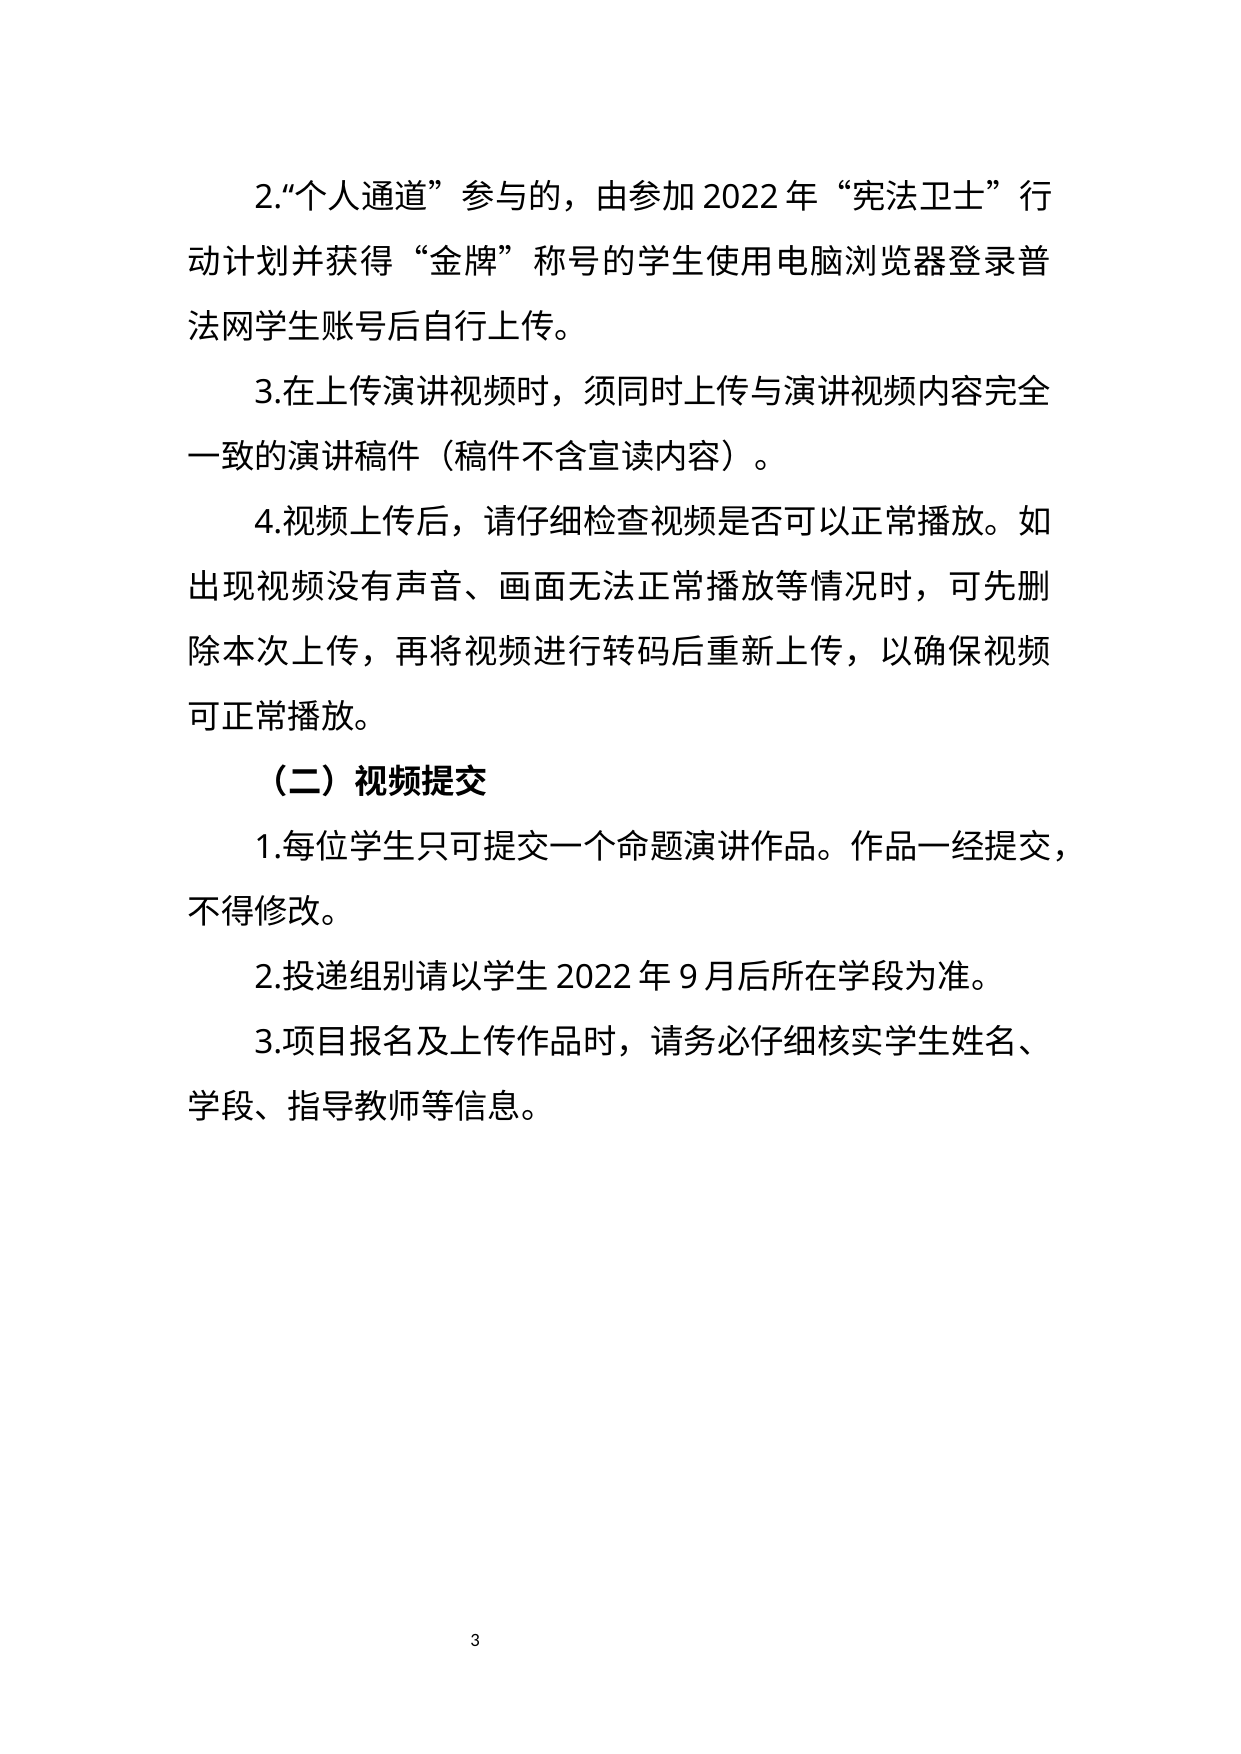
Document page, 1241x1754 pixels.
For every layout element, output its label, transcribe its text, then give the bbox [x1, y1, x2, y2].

text 3.在上传演讲视频时，须同时上传与演讲视频内容完全一致的演讲稿件（稿件不含宣读内容）。 [187, 357, 1053, 487]
text （二）视频提交 [187, 747, 1053, 812]
text 2.投递组别请以学生2022年9月后所在学段为准。 [187, 942, 1053, 1007]
text 1.每位学生只可提交一个命题演讲作品。作品一经提交，不得修改。 [187, 812, 1053, 942]
text 2.“个人通道”参与的，由参加2022年“宪法卫士”行动计划并获得“金牌”称号的学生使用电脑浏览器登录普法网学生账号后自行上传。 [187, 162, 1053, 357]
text 4.视频上传后，请仔细检查视频是否可以正常播放。如出现视频没有声音、画面无法正常播放等情况时，可先删除本次上传，再将视频进行转码后重新上传，以确保视频可正常播放。 [187, 487, 1053, 747]
text 3.项目报名及上传作品时，请务必仔细核实学生姓名、学段、指导教师等信息。 [187, 1007, 1053, 1137]
